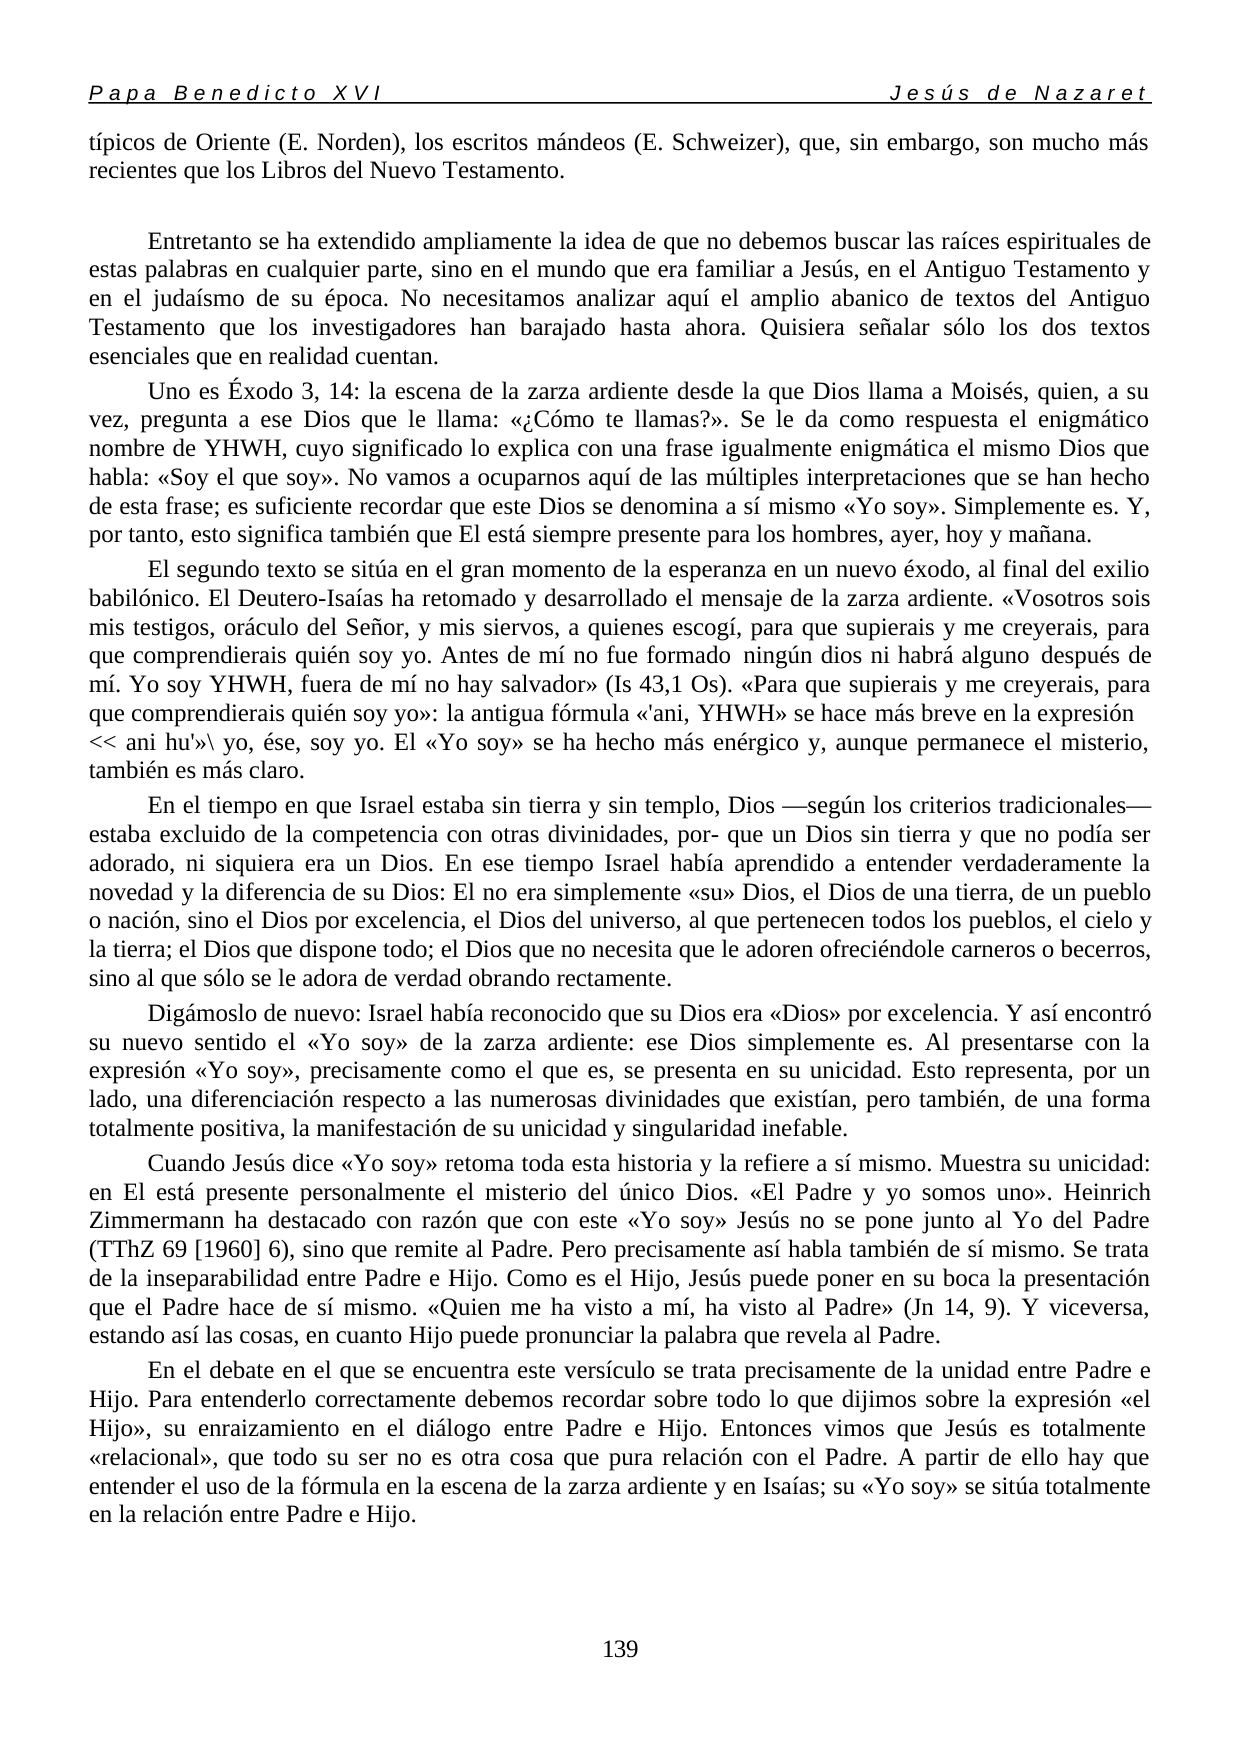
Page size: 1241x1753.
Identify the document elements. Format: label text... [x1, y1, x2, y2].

text << ani hu'»\ yo, ése, soy yo. El «Yo soy» se ha hecho más enérgico y, aunque permanece el misterio, también es más claro. [88, 728, 1151, 784]
text Entretanto se ha extendido ampliamente la idea de que no debemos buscar las raíces espirituales de estas palabras en cualquier parte, sino en el mundo que era familiar a Jesús, en el Antiguo Testamento y en el judaísmo de su época. No necesitamos analizar aquí el amplio abanico de textos del Antiguo Testamento que los investigadores han barajado hasta ahora. Quisiera señalar sólo los dos textos esenciales que en realidad cuentan. [88, 226, 1152, 369]
text típicos de Oriente (E. Norden), los escritos mándeos (E. Schweizer), que, sin embargo, son mucho más recientes que los Libros del Nuevo Testamento. [88, 128, 1150, 184]
text En el tiempo en que Israel estaba sin tierra y sin templo, Dios —según los criterios tradicionales— estaba excluido de la competencia con otras divinidades, por- que un Dios sin tierra y que no podía ser adorado, ni siquiera era un Dios. En ese tiempo Israel había aprendido a entender verdaderamente la novedad y la diferencia de su Dios: El no era simplemente «su» Dios, el Dios de una tierra, de un pueblo o nación, sino el Dios por excelencia, el Dios del universo, al que pertenecen todos los pueblos, el cielo y la tierra; el Dios que dispone todo; el Dios que no necesita que le adoren ofreciéndole carneros o becerros, sino al que sólo se le adora de verdad obrando rectamente. [88, 790, 1152, 992]
text En el debate en el que se encuentra este versículo se trata precisamente de la unidad entre Padre e Hijo. Para entenderlo correctamente debemos recordar sobre todo lo que dijimos sobre la expresión «el Hijo», su enraizamiento en el diálogo entre Padre e Hijo. Entonces vimos que Jesús es totalmente [88, 1356, 1152, 1442]
text Uno es Éxodo 3, 14: la escena de la zarza ardiente desde la que Dios llama a Moisés, quien, a su vez, pregunta a ese Dios que le llama: «¿Cómo te llamas?». Se le da como respuesta el enigmático nombre de YHWH, cuyo significado lo explica con una frase igualmente enigmática el mismo Dios que habla: «Soy el que soy». No vamos a ocuparnos aquí de las múltiples interpretaciones que se han hecho de esta frase; es suficiente recordar que este Dios se denomina a sí mismo «Yo soy». Simplemente es. Y, por tanto, esto significa también que El está siempre presente para los hombres, ayer, hoy y mañana. [88, 376, 1151, 548]
text Cuando Jesús dice «Yo soy» retoma toda esta historia y la refiere a sí mismo. Muestra su unicidad: en El está presente personalmente el misterio del único Dios. «El Padre y yo somos uno». Heinrich Zimmermann ha destacado con razón que con este «Yo soy» Jesús no se pone junto al Yo del Padre (TThZ 69 [1960] 6), sino que remite al Padre. Pero precisamente así habla también de sí mismo. Se trata de la inseparabilidad entre Padre e Hijo. Como es el Hijo, Jesús puede poner en su boca la presentación que el Padre hace de sí mismo. «Quien me ha visto a mí, ha visto al Padre» (Jn 14, 9). Y viceversa, estando así las cosas, en cuanto Hijo puede pronunciar la palabra que revela al Padre. [88, 1148, 1152, 1349]
text Digámoslo de nuevo: Israel había reconocido que su Dios era «Dios» por excelencia. Y así encontró su nuevo sentido el «Yo soy» de la zarza ardiente: ese Dios simplemente es. Al presentarse con la expresión «Yo soy», precisamente como el que es, se presenta en su unicidad. Esto representa, por un lado, una diferenciación respecto a las numerosas divinidades que existían, pero también, de una forma totalmente positiva, la manifestación de su unicidad y singularidad inefable. [88, 998, 1152, 1142]
text El segundo texto se sitúa en el gran momento de la esperanza en un nuevo éxodo, al final del exilio babilónico. El Deutero-Isaías ha retomado y desarrollado el mensaje de la zarza ardiente. «Vosotros sois mis testigos, oráculo del Señor, y mis siervos, a quienes escogí, para que supierais y me creyerais, para que comprendierais quién soy yo. Antes de mí no fue formado ningún dios ni habrá alguno después de mí. Yo soy YHWH, fuera de mí no hay salvador» (Is 43,1 Os). «Para que supierais y me creyerais, para que comprendierais quién soy yo»: la antigua fórmula «'ani, YHWH» se hace más breve en la expresión [88, 554, 1152, 727]
text «relacional», que todo su ser no es otra cosa que pura relación con el Padre. A partir de ello hay que entender el uso de la fórmula en la escena de la zarza ardiente y en Isaías; su «Yo soy» se sitúa totalmente en la relación entre Padre e Hijo. [88, 1442, 1151, 1528]
